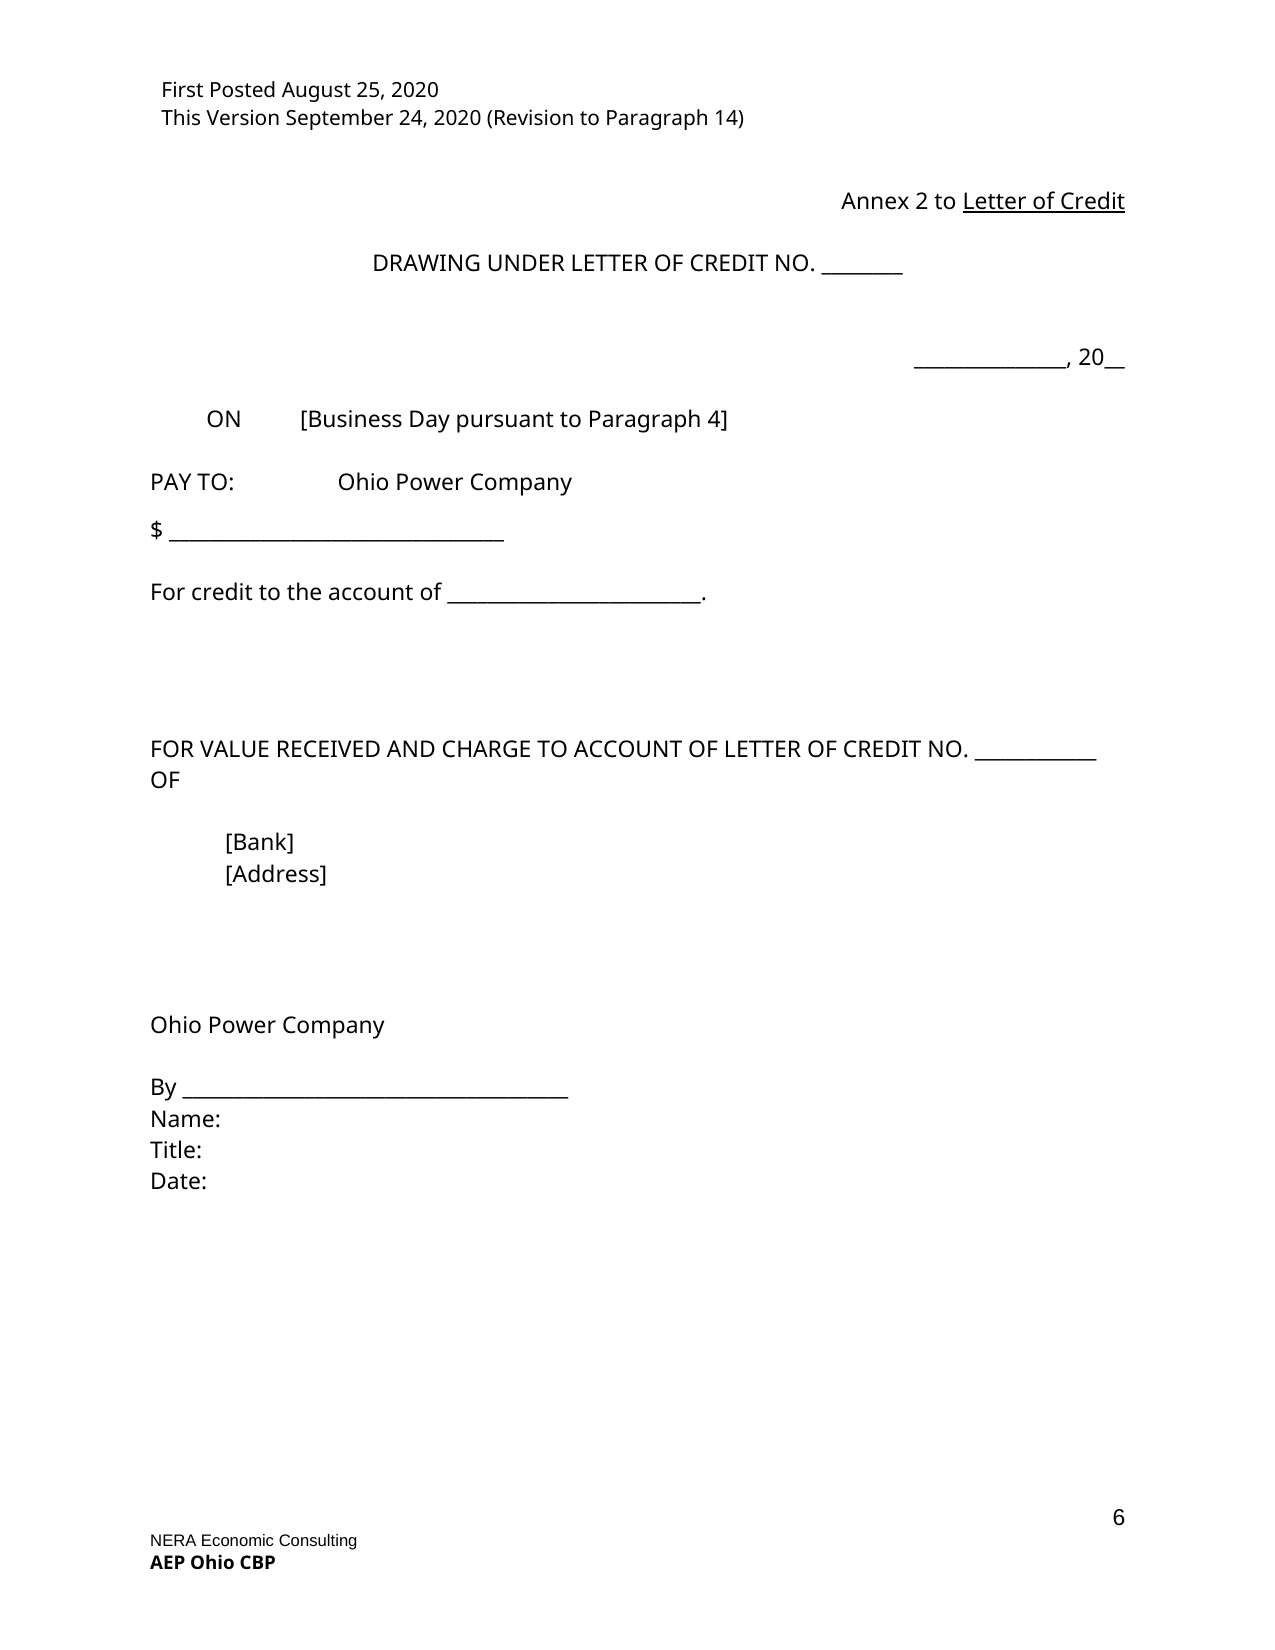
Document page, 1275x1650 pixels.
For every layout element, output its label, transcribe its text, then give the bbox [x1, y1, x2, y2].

text Annex 2 to Letter of Credit [150, 184, 1125, 216]
text DRAWING UNDER LETTER OF CREDIT NO. ________ [150, 247, 1125, 278]
text [Bank] [150, 826, 1125, 857]
text FOR VALUE RECEIVED AND CHARGE TO ACCOUNT OF LETTER OF CREDIT NO. ____________ OF [150, 732, 1125, 795]
text PAY TO: Ohio Power Company [150, 466, 1125, 497]
text _______________, 20__ [150, 341, 1125, 372]
text For credit to the account of _________________________. [150, 576, 1125, 607]
text $ _________________________________ [150, 514, 1125, 545]
text Ohio Power Company [150, 1009, 1125, 1040]
text Date: [150, 1165, 1125, 1196]
text ON [Business Day pursuant to Paragraph 4] [206, 403, 1125, 434]
text By ______________________________________ [150, 1071, 1125, 1103]
text Title: [150, 1134, 1125, 1165]
text [Address] [150, 857, 1125, 889]
text Name: [150, 1103, 1125, 1134]
